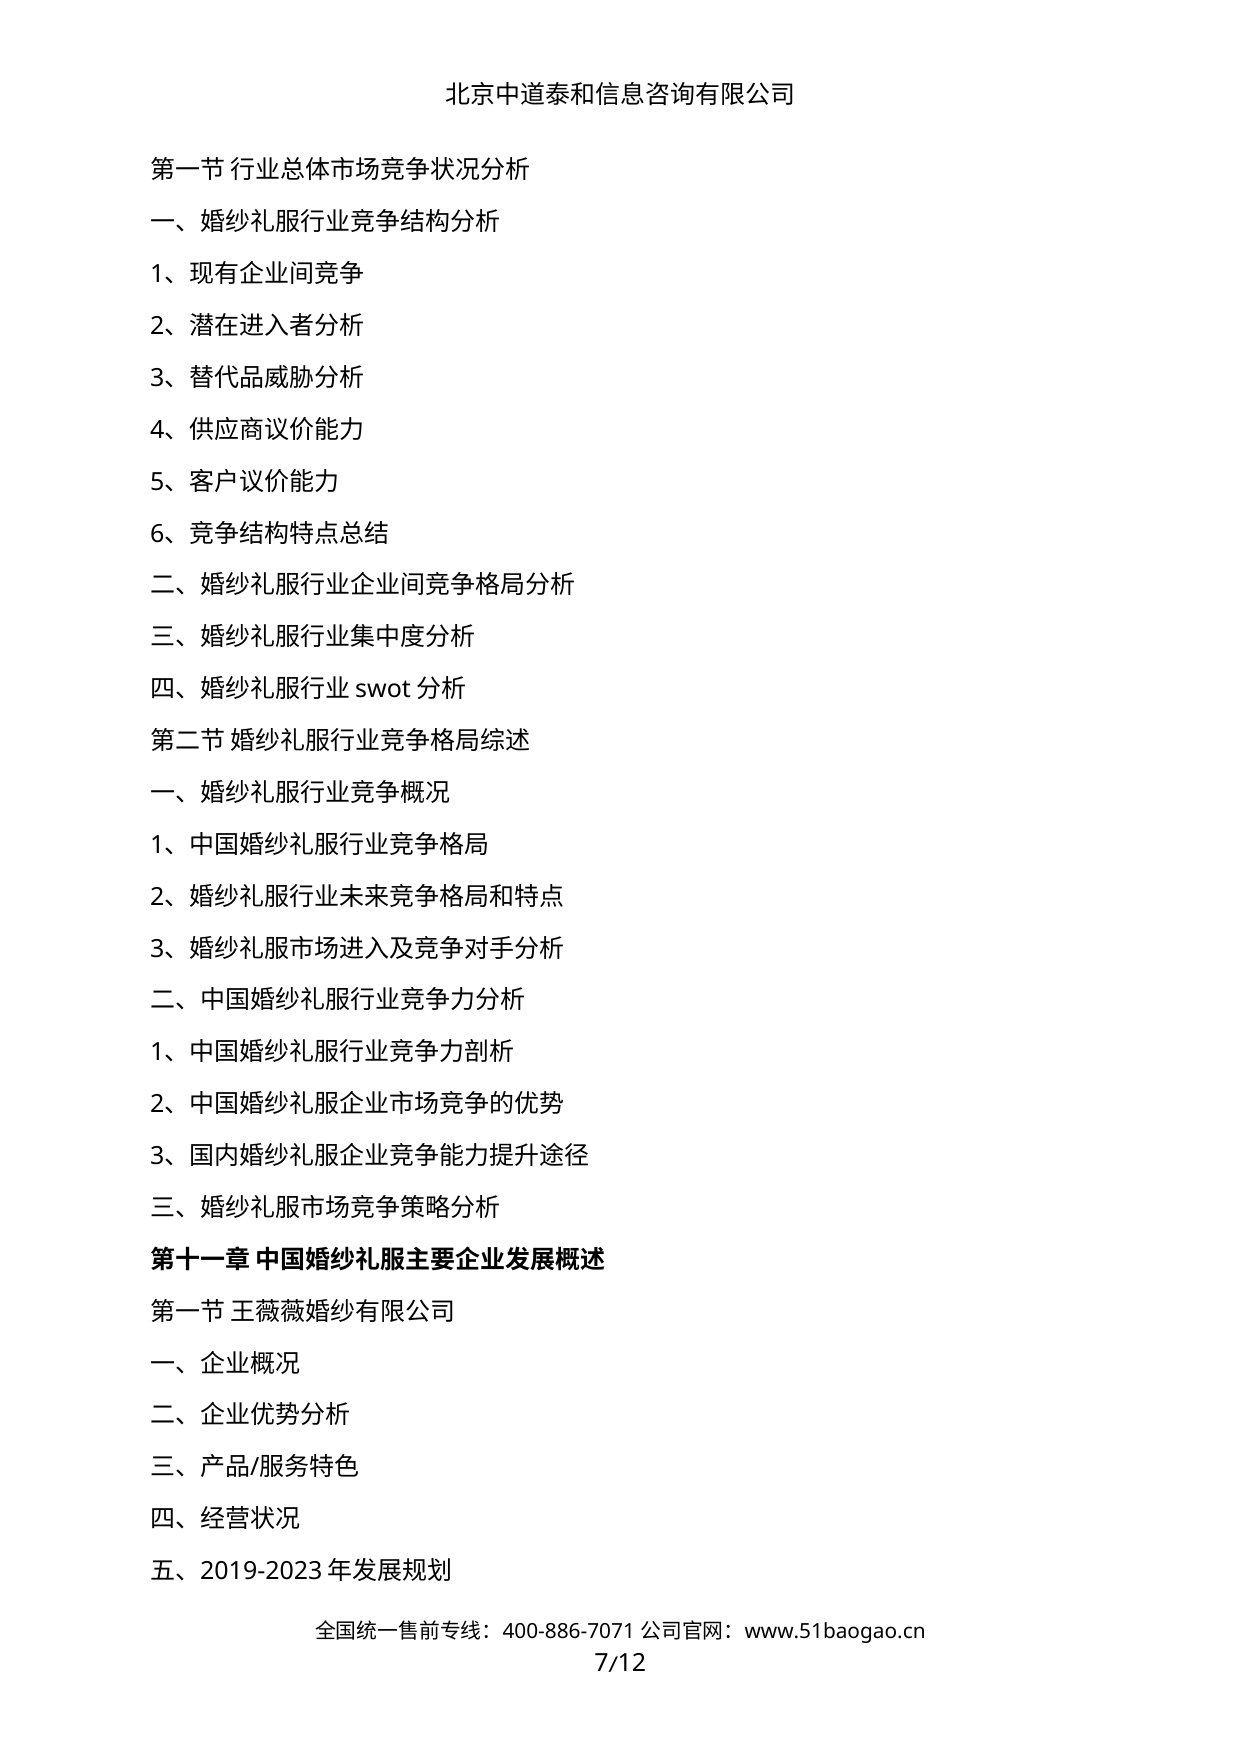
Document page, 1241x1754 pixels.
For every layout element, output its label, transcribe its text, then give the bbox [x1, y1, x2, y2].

text 1、现有企业间竞争 [150, 254, 1090, 290]
text 第一节 行业总体市场竞争状况分析 [150, 150, 1090, 186]
text 一、婚纱礼服行业竞争结构分析 [150, 202, 1090, 238]
text 4、供应商议价能力 [150, 409, 1090, 446]
text 第二节 婚纱礼服行业竞争格局综述 [150, 721, 1090, 757]
text 一、婚纱礼服行业竞争概况 [150, 772, 1090, 809]
text 5、客户议价能力 [150, 461, 1090, 497]
text 3、国内婚纱礼服企业竞争能力提升途径 [150, 1136, 1090, 1172]
text 四、经营状况 [150, 1499, 1090, 1535]
text 1、中国婚纱礼服行业竞争力剖析 [150, 1032, 1090, 1068]
text 第十一章 中国婚纱礼服主要企业发展概述 [150, 1239, 1090, 1276]
text 2、中国婚纱礼服企业市场竞争的优势 [150, 1084, 1090, 1120]
text 3、婚纱礼服市场进入及竞争对手分析 [150, 928, 1090, 964]
text 2、婚纱礼服行业未来竞争格局和特点 [150, 876, 1090, 912]
text 二、企业优势分析 [150, 1395, 1090, 1431]
text 6、竞争结构特点总结 [150, 513, 1090, 549]
text 四、婚纱礼服行业swot分析 [150, 669, 1090, 705]
text 三、产品/服务特色 [150, 1447, 1090, 1483]
text 五、2019-2023年发展规划 [150, 1551, 1090, 1587]
text 3、替代品威胁分析 [150, 357, 1090, 394]
text 一、企业概况 [150, 1343, 1090, 1379]
text 三、婚纱礼服行业集中度分析 [150, 617, 1090, 653]
text 2、潜在进入者分析 [150, 306, 1090, 342]
text 二、中国婚纱礼服行业竞争力分析 [150, 980, 1090, 1016]
text 1、中国婚纱礼服行业竞争格局 [150, 824, 1090, 861]
text 三、婚纱礼服市场竞争策略分析 [150, 1187, 1090, 1224]
text 二、婚纱礼服行业企业间竞争格局分析 [150, 565, 1090, 601]
text 第一节 王薇薇婚纱有限公司 [150, 1291, 1090, 1327]
